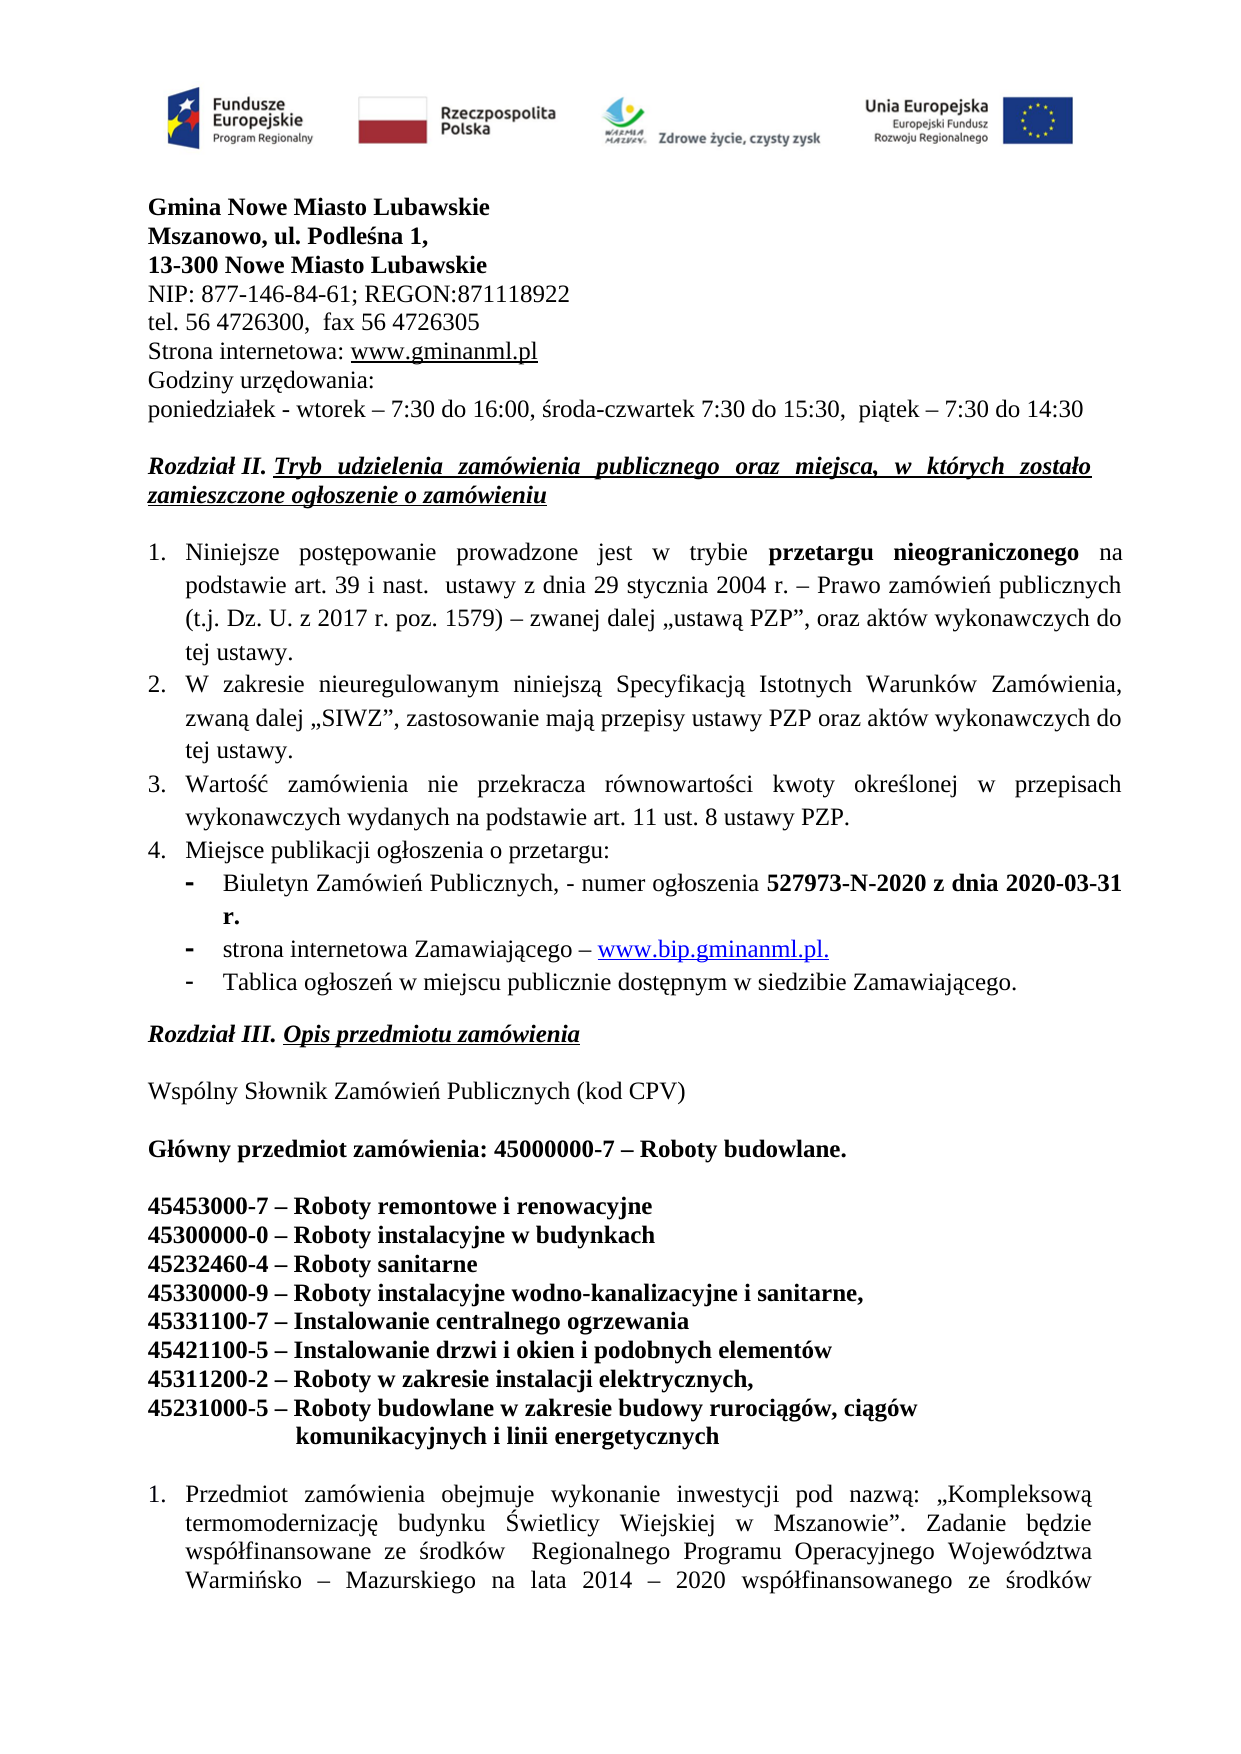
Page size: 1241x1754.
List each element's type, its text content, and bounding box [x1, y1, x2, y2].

text 45331100-7 – Instalowanie centralnego ogrzewania [148, 1306, 1093, 1335]
list Tablica ogłoszeń w miejscu publicznie dostępnym w siedzibie Zamawiającego. [185, 967, 1123, 996]
picture [147, 73, 1093, 164]
text Mszanowo, ul. Podleśna 1, [148, 221, 1093, 250]
text 45300000-0 – Roboty instalacyjne w budynkach [148, 1220, 1093, 1249]
list Opis przedmiotu zamówienia [148, 1019, 1093, 1048]
list W zakresie nieuregulowanym niniejszą Specyfikacją Istotnych Warunków Zamówienia, zwaną dalej „SIWZ”, zastosowanie mają przepisy ustawy PZP oraz aktów wykonawczych do tej ustawy. [148, 669, 1123, 764]
text Gmina Nowe Miasto Lubawskie [148, 192, 1123, 221]
text Wspólny Słownik Zamówień Publicznych (kod CPV) [148, 1076, 1093, 1105]
text tel. 56 4726300, fax 56 4726305 [148, 307, 1093, 336]
text 45311200-2 – Roboty w zakresie instalacji elektrycznych, [148, 1364, 1093, 1393]
text NIP: 877-146-84-61; REGON:871118922 [148, 279, 1093, 307]
list Biuletyn Zamówień Publicznych, - numer ogłoszenia 527973-N-2020 z dnia 2020-03-31 r. [185, 868, 1123, 929]
text poniedziałek - wtorek – 7:30 do 16:00, środa-czwartek 7:30 do 15:30, piątek – 7:30 do 14:30 [148, 394, 1093, 422]
list Wartość zamówienia nie przekracza równowartości kwoty określonej w przepisach wykonawczych wydanych na podstawie art. 11 ust. 8 ustawy PZP. [148, 769, 1123, 830]
text 45231000-5 – Roboty budowlane w zakresie budowy rurociągów, ciągów komunikacyjnych i linii energetycznych [148, 1393, 1093, 1450]
list strona internetowa Zamawiającego – www.bip.gminanml.pl. [185, 934, 1123, 962]
text 45421100-5 – Instalowanie drzwi i okien i podobnych elementów [148, 1335, 1093, 1364]
text 13-300 Nowe Miasto Lubawskie [148, 250, 1093, 279]
list Tryb udzielenia zamówienia publicznego oraz miejsca, w których zostało zamieszczone ogłoszenie o zamówieniu [148, 451, 1093, 509]
text 45232460-4 – Roboty sanitarne [148, 1249, 1093, 1278]
text 45330000-9 – Roboty instalacyjne wodno-kanalizacyjne i sanitarne, [148, 1278, 1093, 1306]
text Strona internetowa: www.gminanml.pl [148, 336, 1093, 365]
list Niniejsze postępowanie prowadzone jest w trybie przetargu nieograniczonego na podstawie art. 39 i nast. ustawy z dnia 29 stycznia 2004 r. – Prawo zamówień publicznych (t.j. Dz. U. z 2017 r. poz. 1579) – zwanej dalej „ustawą PZP”, oraz aktów wykonawczych do tej ustawy. [148, 537, 1123, 665]
list Miejsce publikacji ogłoszenia o przetargu: [148, 835, 1123, 863]
text 45453000-7 – Roboty remontowe i renowacyjne [148, 1191, 1093, 1220]
text Godziny urzędowania: [148, 365, 1093, 394]
text Główny przedmiot zamówienia: 45000000-7 – Roboty budowlane. [148, 1134, 1141, 1163]
